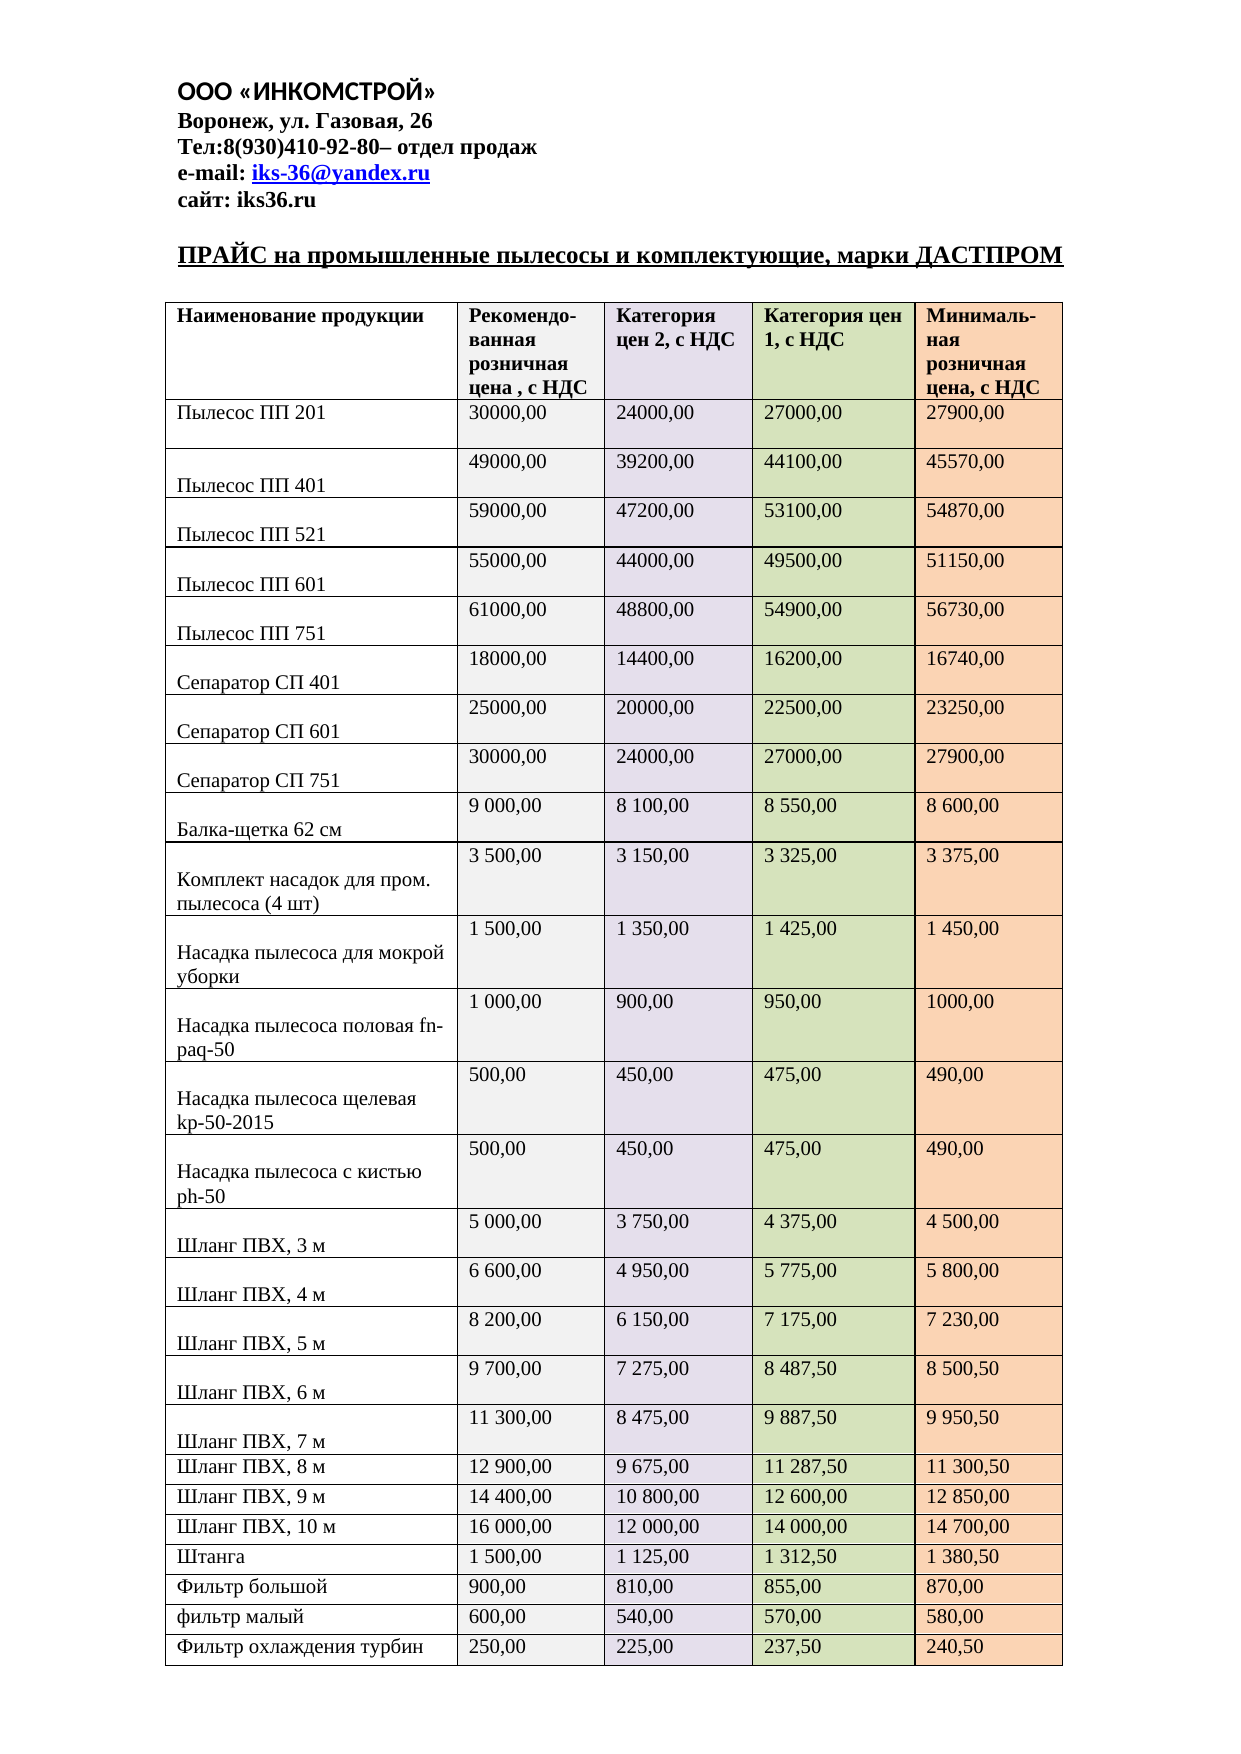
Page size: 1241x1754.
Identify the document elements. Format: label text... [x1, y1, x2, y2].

table_cell 3 150,00 [605, 843, 752, 915]
table_cell 9 000,00 [458, 793, 604, 841]
table_cell 9 675,00 [605, 1455, 752, 1483]
table_cell Пылесос ПП 751 [166, 597, 457, 645]
table_cell 3 750,00 [605, 1209, 752, 1257]
table_cell 8 100,00 [605, 793, 752, 841]
table_cell 1 425,00 [753, 916, 914, 988]
table_cell 27000,00 [753, 744, 914, 792]
table_cell 8 550,00 [753, 793, 914, 841]
table_cell 49500,00 [753, 548, 914, 596]
table_cell 7 275,00 [605, 1356, 752, 1404]
table_cell 4 950,00 [605, 1258, 752, 1306]
table_cell Шланг ПВХ, 7 м [166, 1405, 457, 1453]
table_cell 1000,00 [916, 989, 1062, 1061]
table_cell 490,00 [916, 1135, 1062, 1208]
table_cell 475,00 [753, 1062, 914, 1134]
table_cell 1 450,00 [916, 916, 1062, 988]
table_cell 27900,00 [916, 744, 1062, 792]
table_cell Шланг ПВХ, 3 м [166, 1209, 457, 1257]
table_cell 450,00 [605, 1135, 752, 1208]
table_cell 54900,00 [753, 597, 914, 645]
table_cell Пылесос ПП 521 [166, 498, 457, 546]
table_cell 27000,00 [753, 400, 914, 448]
table_header Наименование продукции [166, 303, 457, 399]
table_cell 1 125,00 [605, 1545, 752, 1573]
table_cell 18000,00 [458, 646, 604, 694]
table_cell 16 000,00 [458, 1515, 604, 1543]
table_cell 24000,00 [605, 744, 752, 792]
table_cell 11 300,50 [916, 1455, 1062, 1483]
table_cell 9 950,50 [916, 1405, 1062, 1453]
table_cell 580,00 [916, 1605, 1062, 1633]
table_cell 1 312,50 [753, 1545, 914, 1573]
table_header Минималь-ная розничная цена, с НДС [916, 303, 1062, 399]
table_cell Штанга [166, 1545, 457, 1573]
table_cell 22500,00 [753, 695, 914, 743]
table_cell 45570,00 [916, 449, 1062, 497]
table_cell 5 000,00 [458, 1209, 604, 1257]
table_cell 5 800,00 [916, 1258, 1062, 1306]
table_cell 23250,00 [916, 695, 1062, 743]
table_cell 39200,00 [605, 449, 752, 497]
table_cell 12 000,00 [605, 1515, 752, 1543]
table_header Категория цен 2, с НДС [605, 303, 752, 399]
table_header Рекомендо-ванная розничная цена , с НДС [458, 303, 604, 399]
table_cell 11 287,50 [753, 1455, 914, 1483]
table_cell 490,00 [916, 1062, 1062, 1134]
table_cell фильтр малый [166, 1605, 457, 1633]
table_cell 30000,00 [458, 744, 604, 792]
table_cell 500,00 [458, 1062, 604, 1134]
table_cell 30000,00 [458, 400, 604, 448]
table_cell 6 150,00 [605, 1307, 752, 1355]
table_cell 25000,00 [458, 695, 604, 743]
table_cell 20000,00 [605, 695, 752, 743]
table_cell Пылесос ПП 601 [166, 548, 457, 596]
table_cell 54870,00 [916, 498, 1062, 546]
table_cell 6 600,00 [458, 1258, 604, 1306]
table_cell 900,00 [605, 989, 752, 1061]
table_cell Насадка пылесоса с кистью ph-50 [166, 1135, 457, 1208]
table_cell 1 000,00 [458, 989, 604, 1061]
table_cell 59000,00 [458, 498, 604, 546]
table_header Категория цен 1, с НДС [753, 303, 914, 399]
table_cell 44100,00 [753, 449, 914, 497]
table_cell 56730,00 [916, 597, 1062, 645]
table_cell 11 300,00 [458, 1405, 604, 1453]
table_cell Шланг ПВХ, 6 м [166, 1356, 457, 1404]
table_cell 14 400,00 [458, 1485, 604, 1513]
table_cell 9 887,50 [753, 1405, 914, 1453]
table_cell 450,00 [605, 1062, 752, 1134]
table_cell Пылесос ПП 201 [166, 400, 457, 448]
table_cell 51150,00 [916, 548, 1062, 596]
table_cell 950,00 [753, 989, 914, 1061]
table_cell 12 850,00 [916, 1485, 1062, 1513]
table_cell 14 700,00 [916, 1515, 1062, 1543]
table_cell 855,00 [753, 1575, 914, 1603]
table_cell Пылесос ПП 401 [166, 449, 457, 497]
table_cell 4 500,00 [916, 1209, 1062, 1257]
table_cell Насадка пылесоса щелевая kp-50-2015 [166, 1062, 457, 1134]
table_cell Сепаратор СП 751 [166, 744, 457, 792]
table_cell 61000,00 [458, 597, 604, 645]
table_cell 5 775,00 [753, 1258, 914, 1306]
table_cell 16200,00 [753, 646, 914, 694]
table_cell 225,00 [605, 1635, 752, 1665]
table_cell 3 375,00 [916, 843, 1062, 915]
table_cell 540,00 [605, 1605, 752, 1633]
table_cell 8 600,00 [916, 793, 1062, 841]
table_cell 1 500,00 [458, 916, 604, 988]
table_cell 24000,00 [605, 400, 752, 448]
table_cell 9 700,00 [458, 1356, 604, 1404]
table_cell Шланг ПВХ, 5 м [166, 1307, 457, 1355]
table_cell Шланг ПВХ, 10 м [166, 1515, 457, 1543]
table_cell 44000,00 [605, 548, 752, 596]
table_cell 8 487,50 [753, 1356, 914, 1404]
table_cell Насадка пылесоса половая fn- paq-50 [166, 989, 457, 1061]
table_cell 49000,00 [458, 449, 604, 497]
table_cell 48800,00 [605, 597, 752, 645]
table_cell 870,00 [916, 1575, 1062, 1603]
table_cell 250,00 [458, 1635, 604, 1665]
table_cell 1 350,00 [605, 916, 752, 988]
table_cell 1 380,50 [916, 1545, 1062, 1573]
table_cell 3 500,00 [458, 843, 604, 915]
table_cell 8 200,00 [458, 1307, 604, 1355]
table_cell 570,00 [753, 1605, 914, 1633]
table_cell 53100,00 [753, 498, 914, 546]
table_cell Шланг ПВХ, 8 м [166, 1455, 457, 1483]
table_cell Шланг ПВХ, 9 м [166, 1485, 457, 1513]
table_cell 27900,00 [916, 400, 1062, 448]
table_cell 10 800,00 [605, 1485, 752, 1513]
table_cell 475,00 [753, 1135, 914, 1208]
table_cell 14 000,00 [753, 1515, 914, 1543]
table_cell Насадка пылесоса для мокрой уборки [166, 916, 457, 988]
table_cell 55000,00 [458, 548, 604, 596]
table_cell 240,50 [916, 1635, 1062, 1665]
table_cell Балка-щетка 62 см [166, 793, 457, 841]
table_cell 47200,00 [605, 498, 752, 546]
table_cell 900,00 [458, 1575, 604, 1603]
table_cell Сепаратор СП 601 [166, 695, 457, 743]
table_cell 3 325,00 [753, 843, 914, 915]
table_cell 12 600,00 [753, 1485, 914, 1513]
table_cell Фильтр охлаждения турбин [166, 1635, 457, 1665]
table_cell 7 175,00 [753, 1307, 914, 1355]
table_cell 12 900,00 [458, 1455, 604, 1483]
table_cell 16740,00 [916, 646, 1062, 694]
table_cell Сепаратор СП 401 [166, 646, 457, 694]
table_cell 8 475,00 [605, 1405, 752, 1453]
table_cell Фильтр большой [166, 1575, 457, 1603]
table_cell 7 230,00 [916, 1307, 1062, 1355]
table_cell 500,00 [458, 1135, 604, 1208]
text ПРАЙС на промышленные пылесосы и комплектующие, марки ДАСТПРОМ [177, 240, 1152, 269]
table_cell 14400,00 [605, 646, 752, 694]
table_cell Шланг ПВХ, 4 м [166, 1258, 457, 1306]
table_cell 237,50 [753, 1635, 914, 1665]
table_cell 810,00 [605, 1575, 752, 1603]
table_cell 8 500,50 [916, 1356, 1062, 1404]
table_cell 4 375,00 [753, 1209, 914, 1257]
table_cell 1 500,00 [458, 1545, 604, 1573]
table_cell Комплект насадок для пром. пылесоса (4 шт) [166, 843, 457, 915]
table_cell 600,00 [458, 1605, 604, 1633]
